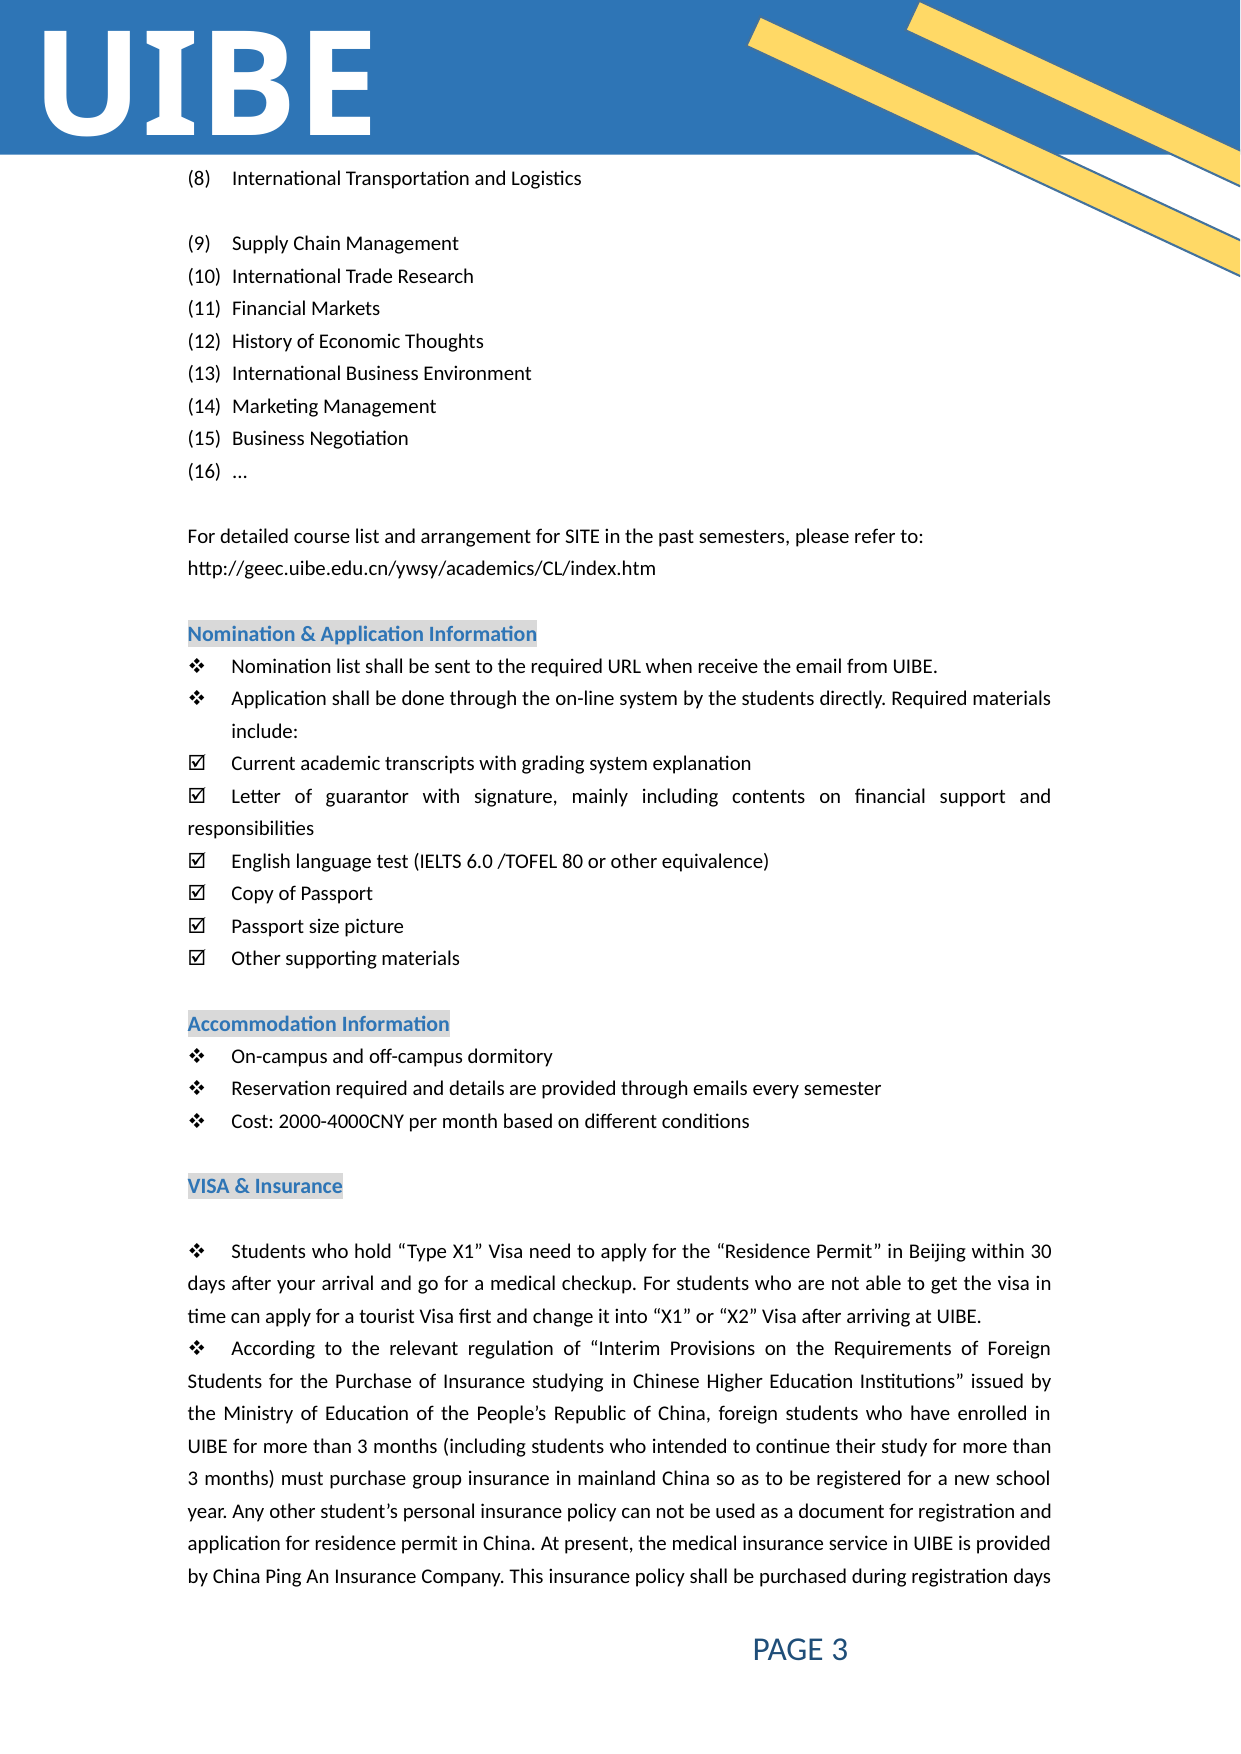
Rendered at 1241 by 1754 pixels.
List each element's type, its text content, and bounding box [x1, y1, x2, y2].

list Marketing Management [187, 389, 1053, 422]
list Cost: 2000-4000CNY per month based on different conditions [187, 1104, 1053, 1137]
list ... [187, 454, 1053, 487]
list English language test (IELTS 6.0 /TOFEL 80 or other equivalence) [187, 844, 1053, 877]
list Application shall be done through the on-line system by the students directly. Required materials include: [187, 682, 1053, 747]
list Accommodation Information [187, 1007, 1053, 1039]
list Financial Markets [187, 292, 1053, 324]
list Current academic transcripts with grading system explanation [187, 747, 1053, 779]
list Nomination list shall be sent to the required URL when receive the email from UIBE. [187, 649, 1053, 682]
list History of Economic Thoughts [187, 324, 1053, 357]
list On-campus and off-campus dormitory [187, 1039, 1053, 1072]
list International Business Environment [187, 357, 1053, 389]
list Passport size picture [187, 909, 1053, 942]
list VISA & Insurance [187, 1169, 1053, 1202]
list Letter of guarantor with signature, mainly including contents on financial support and responsibilities [187, 779, 1053, 844]
list International Trade Research [187, 259, 1053, 292]
list Copy of Passport [187, 877, 1053, 909]
list Business Negotiation [187, 422, 1053, 454]
list International Transportation and Logistics [187, 162, 1053, 194]
list For detailed course list and arrangement for SITE in the past semesters, please refer to: http://geec.uibe.edu.cn/ywsy/academics/CL/index.htm [187, 519, 1053, 584]
list Other supporting materials [187, 942, 1053, 974]
list Supply Chain Management [187, 227, 1053, 259]
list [187, 1332, 1053, 1592]
list Nomination & Application Information [187, 617, 1053, 649]
list Reservation required and details are provided through emails every semester [187, 1072, 1053, 1104]
list Students who hold “Type X1” Visa need to apply for the “Residence Permit” in Beijing within 30 days after your arrival and go for a medical checkup. For students who are not able to get the visa in time can apply for a tourist Visa first and change it into “X1” or “X2” Visa after arriving at UIBE. [187, 1234, 1053, 1332]
